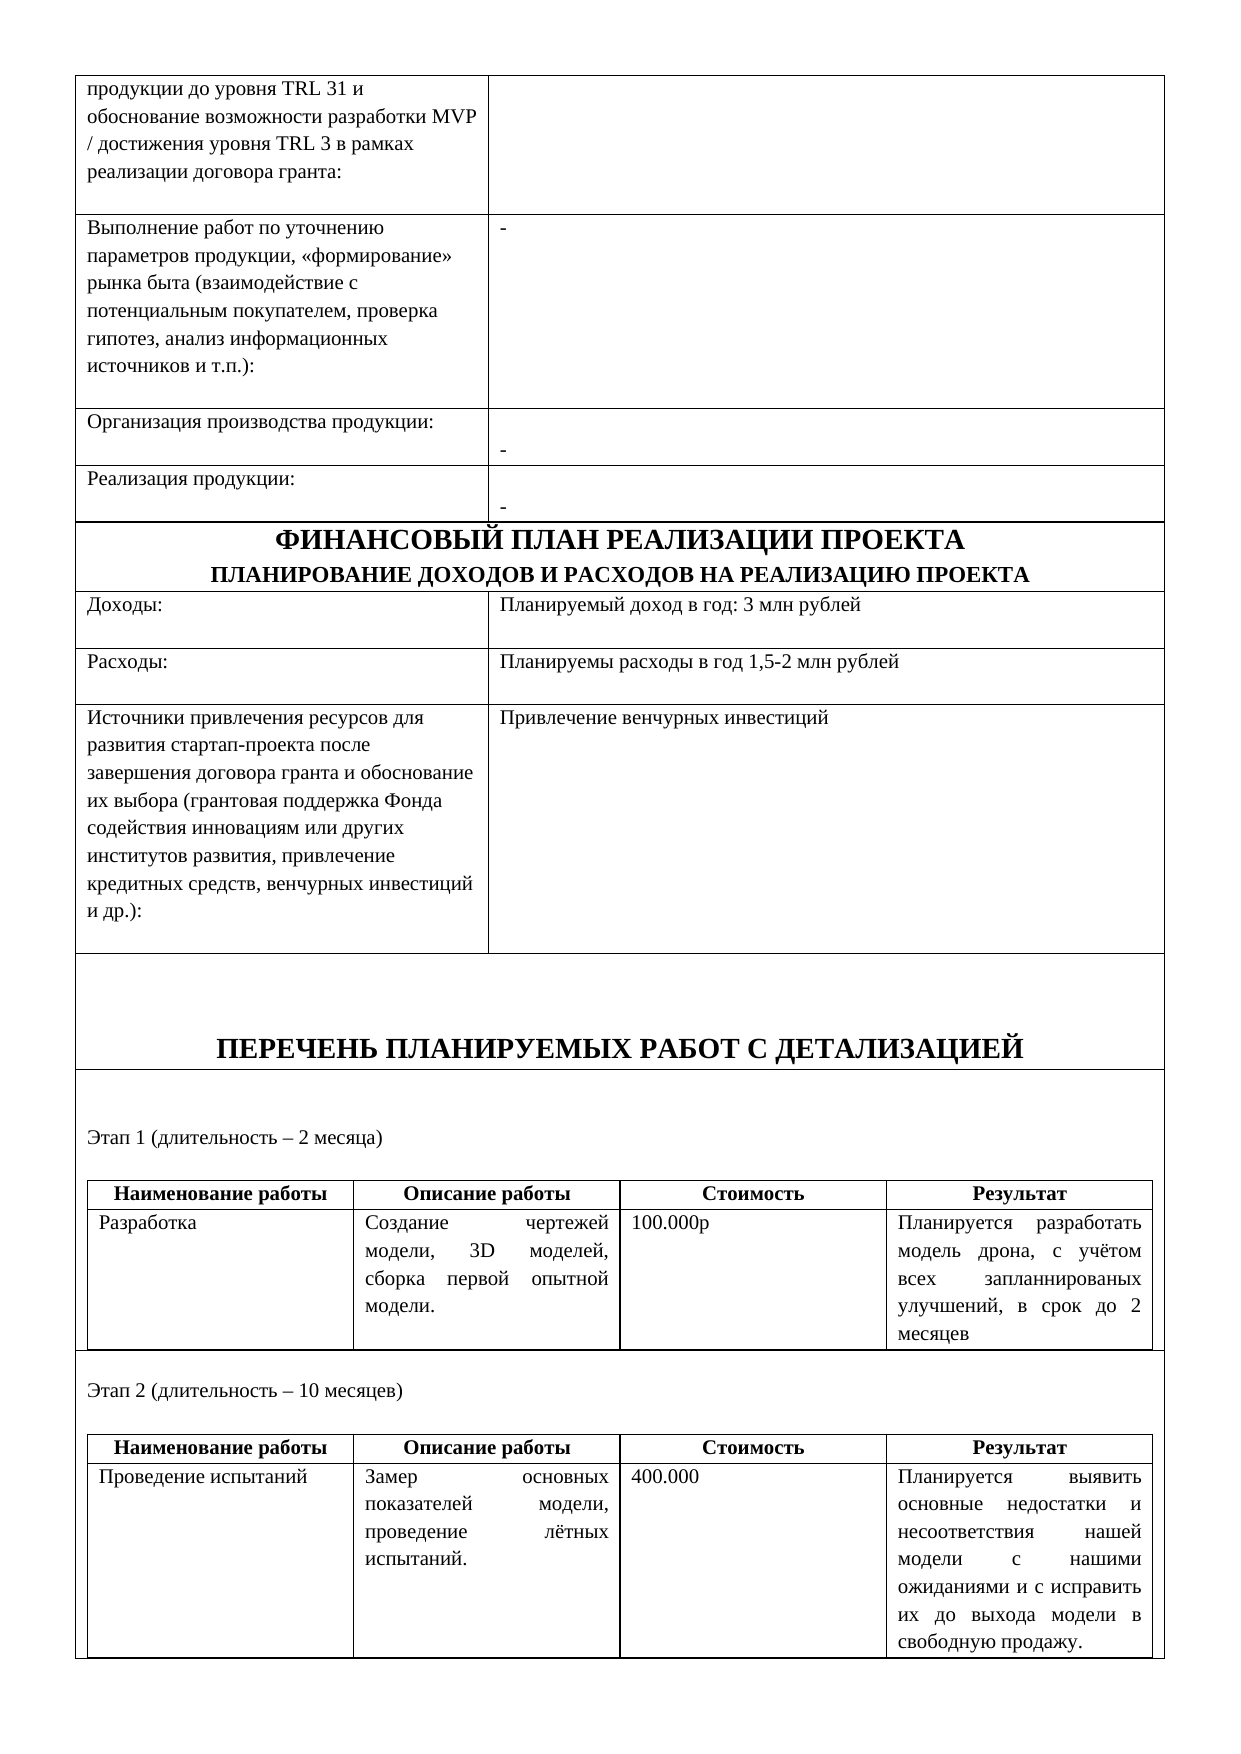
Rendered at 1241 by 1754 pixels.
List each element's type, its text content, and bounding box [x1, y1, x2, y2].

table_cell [76, 76, 488, 214]
table_cell Этап 2 (длительность – 10 месяцев) [76, 1351, 1164, 1658]
table_cell Выполнение работ по уточнению параметров продукции, «формирование» рынка быта (взаимодействие с потенциальным покупателем, проверка гипотез, анализ информационных источников и т.п.): [76, 215, 488, 408]
table_cell Организация производства продукции: [76, 409, 488, 465]
table_cell Этап 1 (длительность – 2 месяца) [76, 1070, 1164, 1350]
table_cell Источники привлечения ресурсов для развития стартап-проекта после завершения договора гранта и обоснование их выбора (грантовая поддержка Фонда содействия инновациям или других институтов развития, привлечение кредитных средств, венчурных инвестиций и др.): [76, 705, 488, 953]
table_cell ПЕРЕЧЕНЬ ПЛАНИРУЕМЫХ РАБОТ С ДЕТАЛИЗАЦИЕЙ [76, 954, 1164, 1069]
table_cell ФИНАНСОВЫЙ ПЛАН РЕАЛИЗАЦИИ ПРОЕКТА ПЛАНИРОВАНИЕ ДОХОДОВ И РАСХОДОВ НА РЕАЛИЗАЦИЮ ПРОЕКТА [76, 523, 1164, 591]
table_cell - [489, 215, 1164, 408]
table_cell Расходы: [76, 649, 488, 704]
table_cell - [489, 409, 1164, 465]
table_cell - [489, 466, 1164, 521]
table_cell Планируемы расходы в год 1,5-2 млн рублей [489, 649, 1164, 704]
table_cell - [489, 76, 1164, 214]
table_cell Планируемый доход в год: 3 млн рублей [489, 592, 1164, 647]
table_cell Реализация продукции: [76, 466, 488, 521]
table_cell Доходы: [76, 592, 488, 647]
table_cell Привлечение венчурных инвестиций [489, 705, 1164, 953]
